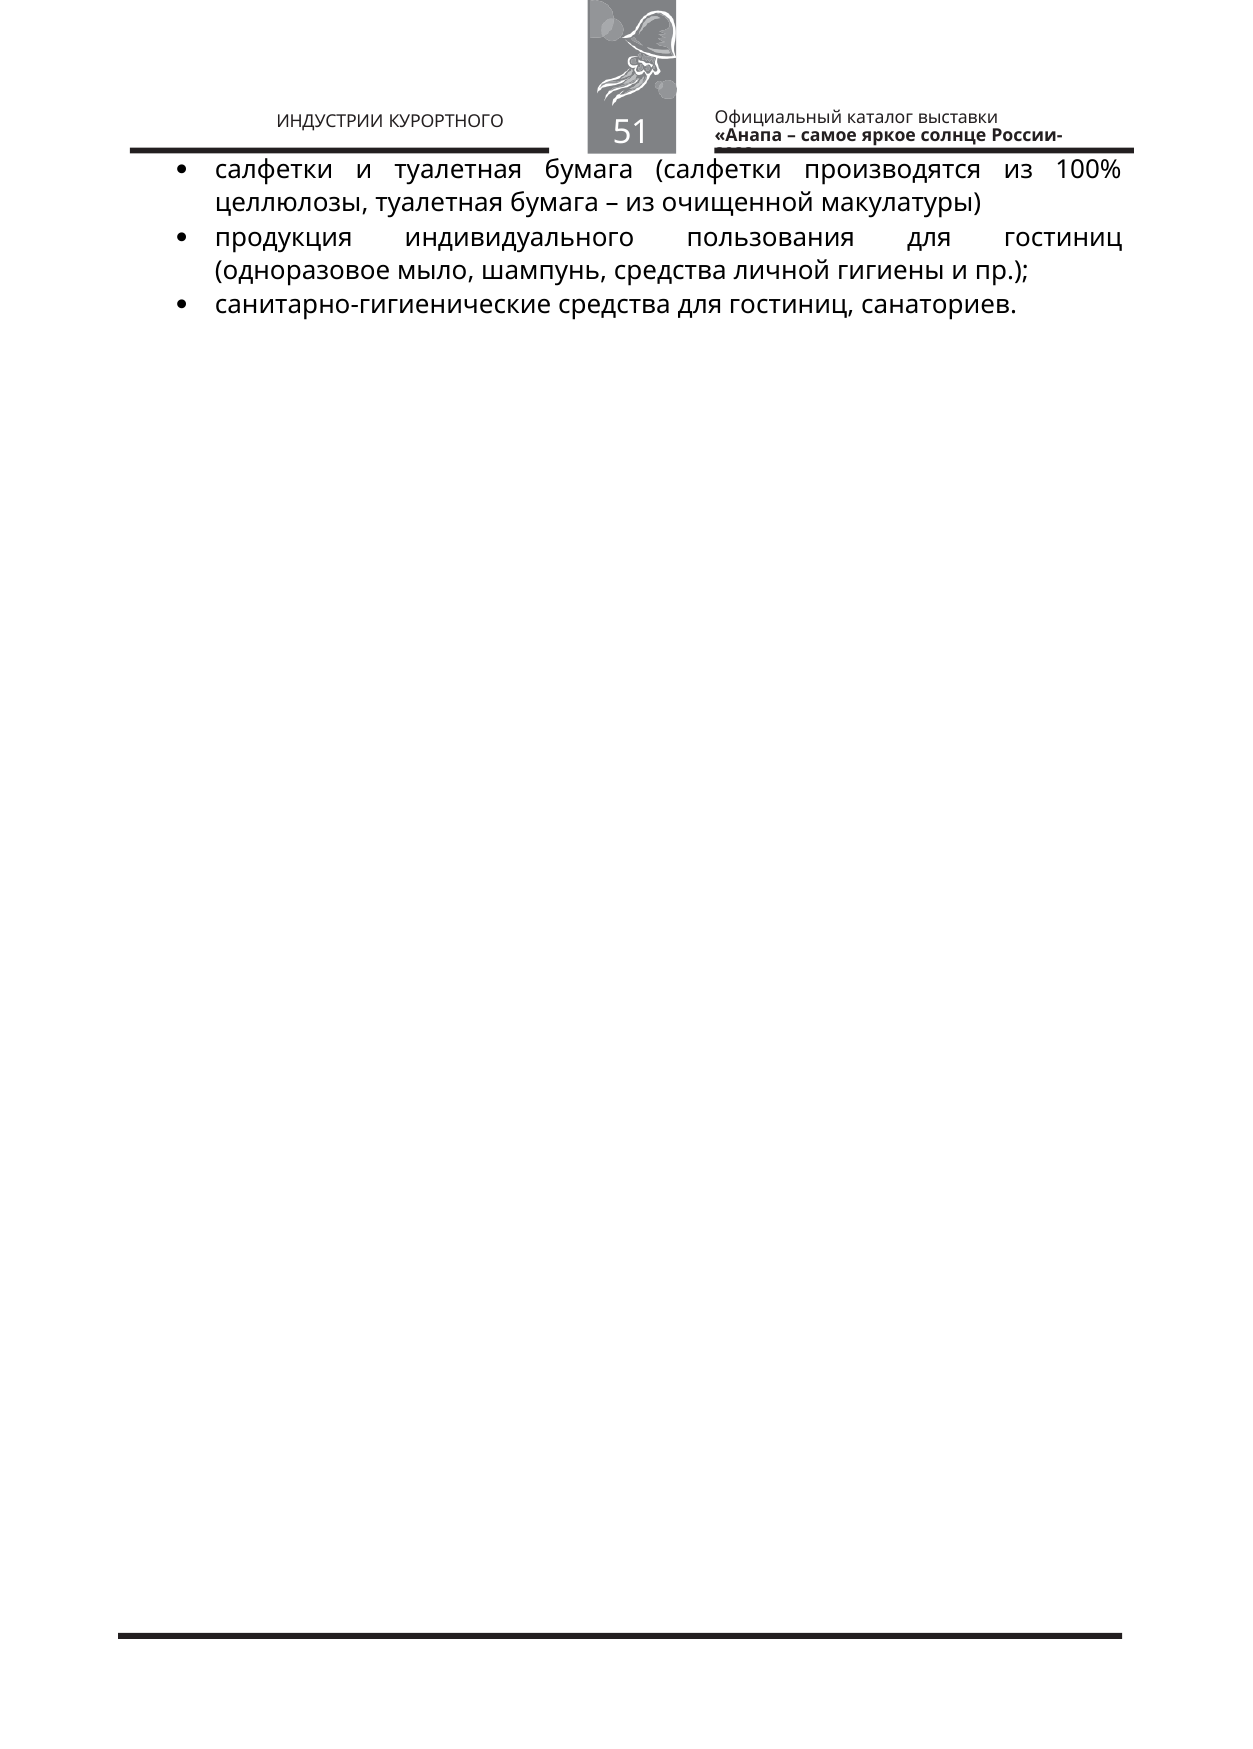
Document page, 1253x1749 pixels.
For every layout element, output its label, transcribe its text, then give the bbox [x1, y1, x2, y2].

picture [590, 0, 677, 106]
list продукция индивидуального пользования для гостиниц (одноразовое мыло, шампунь, средства личной гигиены и пр.); [177, 219, 1123, 287]
list салфетки и туалетная бумага (салфетки производятся из 100% целлюлозы, туалетная бумага – из очищенной макулатуры) [177, 152, 1123, 219]
list санитарно-гигиенические средства для гостиниц, санаториев. [177, 287, 1123, 321]
